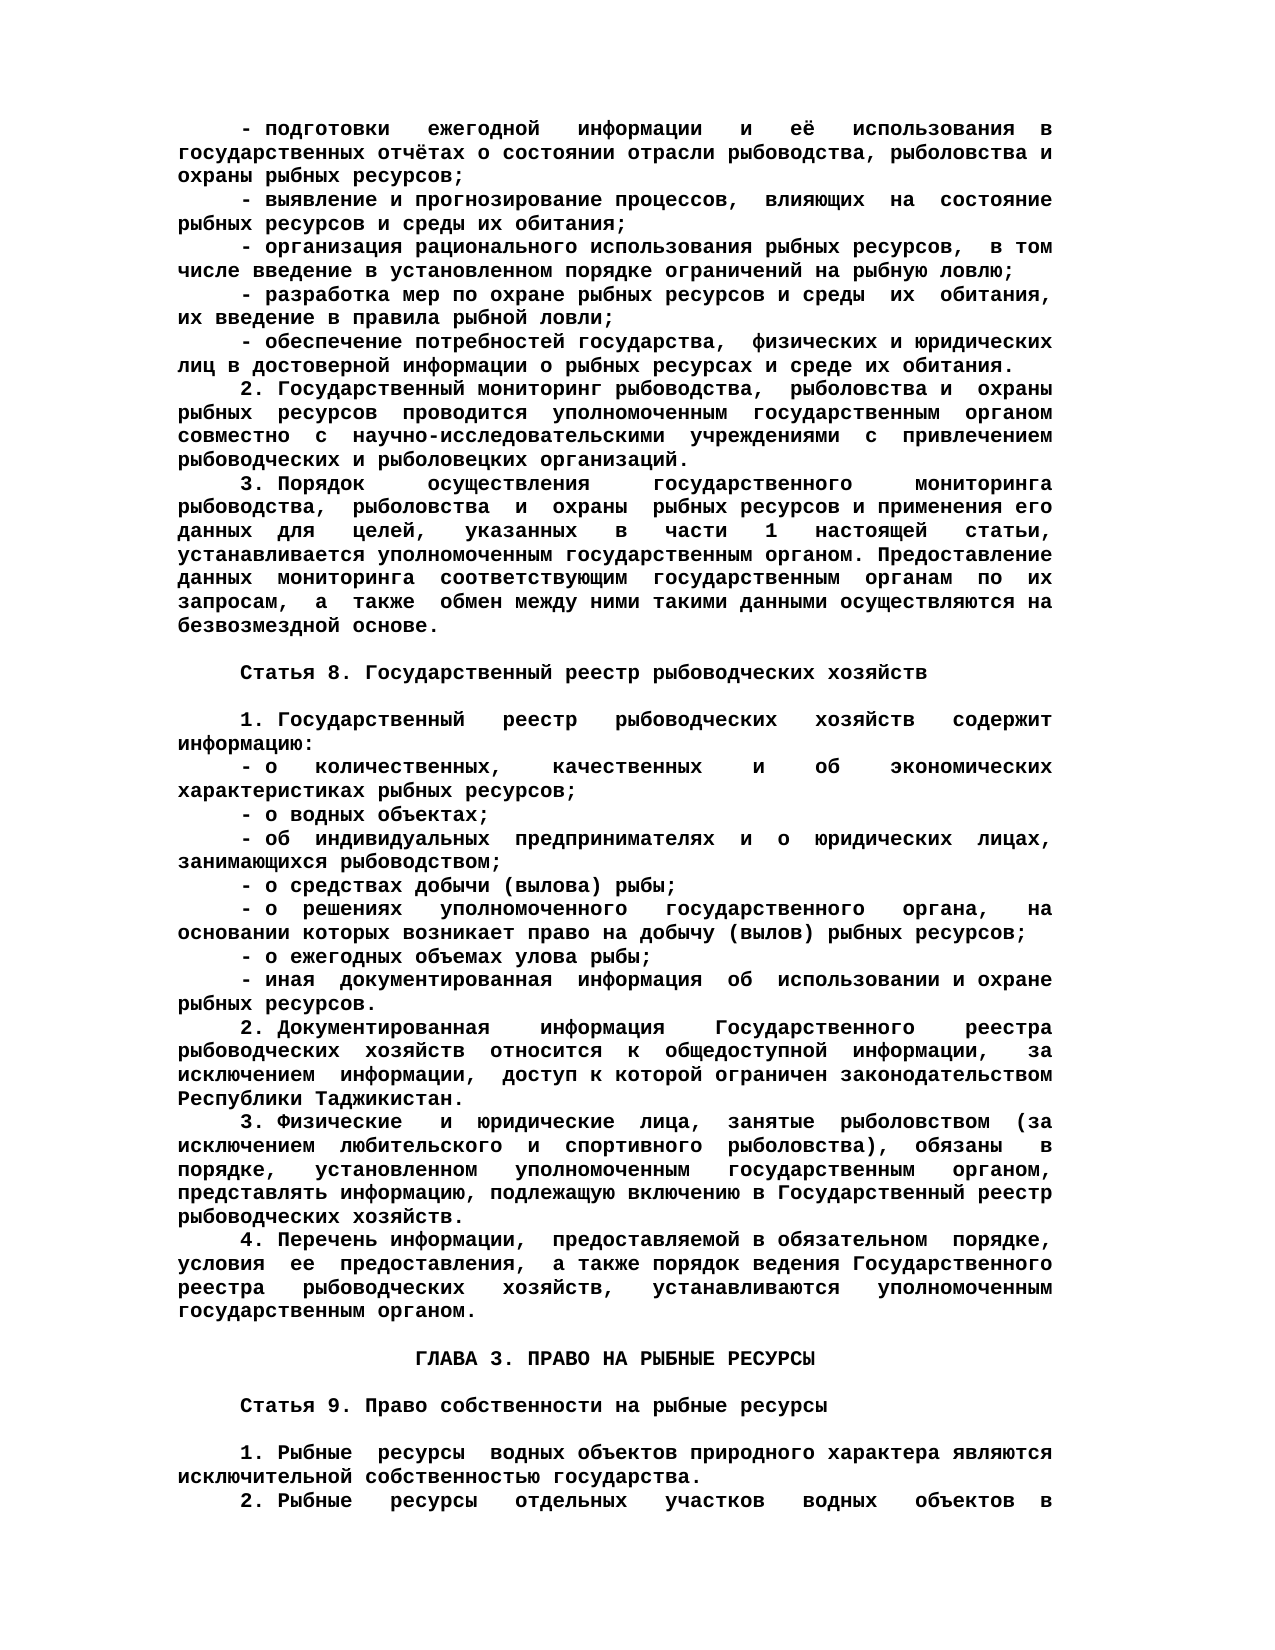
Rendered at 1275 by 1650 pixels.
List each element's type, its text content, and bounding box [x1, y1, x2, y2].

text реестра рыбоводческих хозяйств, устанавливаются уполномоченным [177, 1277, 1186, 1300]
text условия ее предоставления, а также порядок ведения Государственного [177, 1253, 1186, 1277]
text - разработка мер по охране рыбных ресурсов и среды их обитания, [177, 284, 1186, 307]
text информацию: [177, 733, 1186, 757]
text государственным органом. [177, 1300, 1186, 1324]
text охраны рыбных ресурсов; [177, 165, 1186, 189]
text 4. Перечень информации, предоставляемой в обязательном порядке, [177, 1229, 1186, 1253]
text рыбоводства, рыболовства и охраны рыбных ресурсов и применения его [177, 496, 1186, 520]
text - о количественных, качественных и об экономических [177, 757, 1186, 780]
text исключительной собственностью государства. [177, 1466, 1186, 1489]
text рыбных ресурсов и среды их обитания; [177, 213, 1186, 236]
text безвозмездной основе. [177, 615, 1186, 638]
text - о средствах добычи (вылова) рыбы; [177, 875, 1186, 898]
text исключением любительского и спортивного рыболовства), обязаны в [177, 1135, 1186, 1158]
text запросам, а также обмен между ними такими данными осуществляются на [177, 591, 1186, 615]
text 2. Документированная информация Государственного реестра [177, 1017, 1186, 1040]
text - об индивидуальных предпринимателях и о юридических лицах, [177, 827, 1186, 851]
text занимающихся рыбоводством; [177, 851, 1186, 875]
text рыбоводческих хозяйств. [177, 1206, 1186, 1229]
text рыбных ресурсов. [177, 993, 1186, 1017]
text - о водных объектах; [177, 804, 1186, 827]
text основании которых возникает право на добычу (вылов) рыбных ресурсов; [177, 922, 1186, 946]
text Статья 9. Право собственности на рыбные ресурсы [177, 1395, 1186, 1419]
text числе введение в установленном порядке ограничений на рыбную ловлю; [177, 260, 1186, 284]
text исключением информации, доступ к которой ограничен законодательством [177, 1064, 1186, 1088]
text - обеспечение потребностей государства, физических и юридических [177, 331, 1186, 354]
text ГЛАВА 3. ПРАВО НА РЫБНЫЕ РЕСУРСЫ [177, 1348, 1186, 1371]
text 1. Рыбные ресурсы водных объектов природного характера являются [177, 1442, 1186, 1466]
text 1. Государственный реестр рыбоводческих хозяйств содержит [177, 709, 1186, 733]
text лиц в достоверной информации о рыбных ресурсах и среде их обитания. [177, 354, 1186, 378]
text государственных отчётах о состоянии отрасли рыбоводства, рыболовства и [177, 142, 1186, 165]
text данных мониторинга соответствующим государственным органам по их [177, 567, 1186, 591]
text - выявление и прогнозирование процессов, влияющих на состояние [177, 189, 1186, 213]
text устанавливается уполномоченным государственным органом. Предоставление [177, 544, 1186, 567]
text совместно с научно-исследовательскими учреждениями с привлечением [177, 426, 1186, 449]
text - подготовки ежегодной информации и её использования в [177, 118, 1186, 142]
text 2. Государственный мониторинг рыбоводства, рыболовства и охраны [177, 378, 1186, 402]
text Республики Таджикистан. [177, 1088, 1186, 1111]
text представлять информацию, подлежащую включению в Государственный реестр [177, 1182, 1186, 1206]
text рыбоводческих хозяйств относится к общедоступной информации, за [177, 1040, 1186, 1064]
text 3. Порядок осуществления государственного мониторинга [177, 473, 1186, 496]
text - о решениях уполномоченного государственного органа, на [177, 898, 1186, 922]
text порядке, установленном уполномоченным государственным органом, [177, 1158, 1186, 1182]
text 3. Физические и юридические лица, занятые рыболовством (за [177, 1111, 1186, 1135]
text рыбных ресурсов проводится уполномоченным государственным органом [177, 402, 1186, 426]
text 2. Рыбные ресурсы отдельных участков водных объектов в [177, 1489, 1186, 1513]
text данных для целей, указанных в части 1 настоящей статьи, [177, 520, 1186, 544]
text рыбоводческих и рыболовецких организаций. [177, 449, 1186, 473]
text - организация рационального использования рыбных ресурсов, в том [177, 236, 1186, 260]
text Статья 8. Государственный реестр рыбоводческих хозяйств [177, 662, 1186, 686]
text их введение в правила рыбной ловли; [177, 307, 1186, 331]
text характеристиках рыбных ресурсов; [177, 780, 1186, 804]
text - иная документированная информация об использовании и охране [177, 969, 1186, 993]
text - о ежегодных объемах улова рыбы; [177, 946, 1186, 969]
